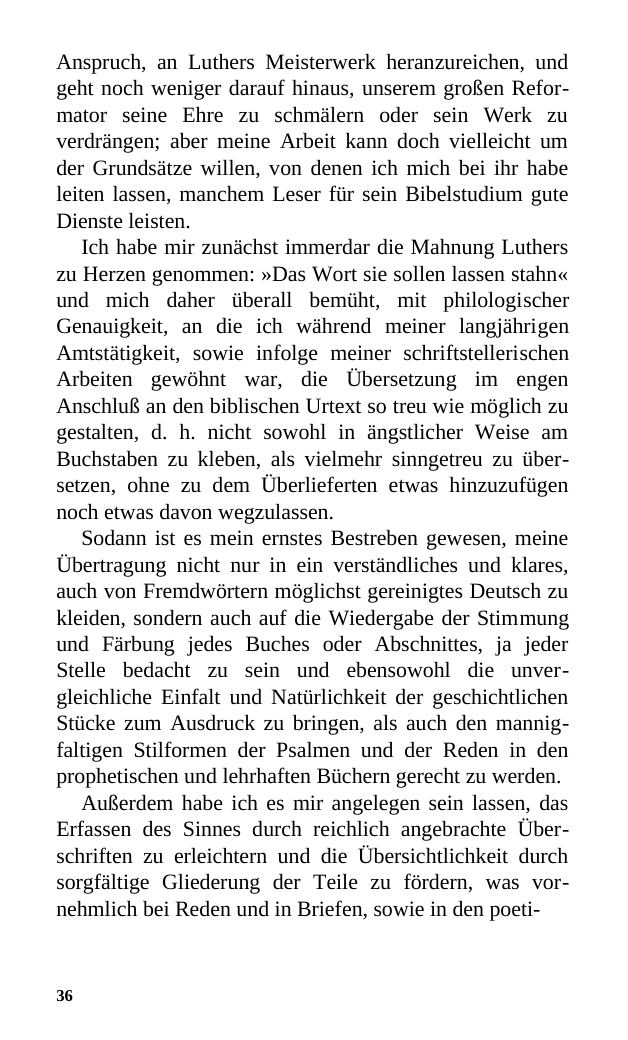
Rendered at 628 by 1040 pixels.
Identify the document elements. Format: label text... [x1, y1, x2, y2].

text Sodann ist es mein ernstes Bestreben gewesen, meine Übertragung nicht nur in ein verständliches und klares, auch von Fremdwörtern möglichst gereinigtes Deutsch zu kleiden, sondern auch auf die Wiedergabe der Stimmung und Färbung jedes Buches oder Abschnittes, ja jeder Stelle bedacht zu sein und ebensowohl die unvergleichliche Einfalt und Natürlichkeit der geschichtlichen Stücke zum Ausdruck zu bringen, als auch den mannigfaltigen Stilformen der Psalmen und der Reden in den prophetischen und lehrhaften Büchern gerecht zu werden. [56, 524, 569, 789]
text Ich habe mir zunächst immerdar die Mahnung Luthers zu Herzen genommen: »Das Wort sie sollen lassen stahn« und mich daher überall bemüht, mit philologischer Genauigkeit, an die ich während meiner langjährigen Amtstätigkeit, sowie infolge meiner schriftstellerischen Arbeiten gewöhnt war, die Übersetzung im engen Anschluß an den biblischen Urtext so treu wie möglich zu gestalten, d. h. nicht sowohl in ängstlicher Weise am Buchstaben zu kleben, als vielmehr sinngetreu zu übersetzen, ohne zu dem Überlieferten etwas hinzuzufügen noch etwas davon wegzulassen. [56, 233, 569, 524]
text Außerdem habe ich es mir angelegen sein lassen, das Erfassen des Sinnes durch reichlich angebrachte Überschriften zu erleichtern und die Übersichtlichkeit durch sorgfältige Gliederung der Teile zu fördern, was vornehmlich bei Reden und in Briefen, sowie in den poeti- [56, 789, 569, 921]
text Anspruch, an Luthers Meisterwerk heranzureichen, und geht noch weniger darauf hinaus, unserem großen Reformator seine Ehre zu schmälern oder sein Werk zu verdrängen; aber meine Arbeit kann doch vielleicht um der Grundsätze willen, von denen ich mich bei ihr habe leiten lassen, manchem Leser für sein Bibelstudium gute Dienste leisten. [56, 48, 569, 233]
text 36 [56, 988, 73, 1004]
